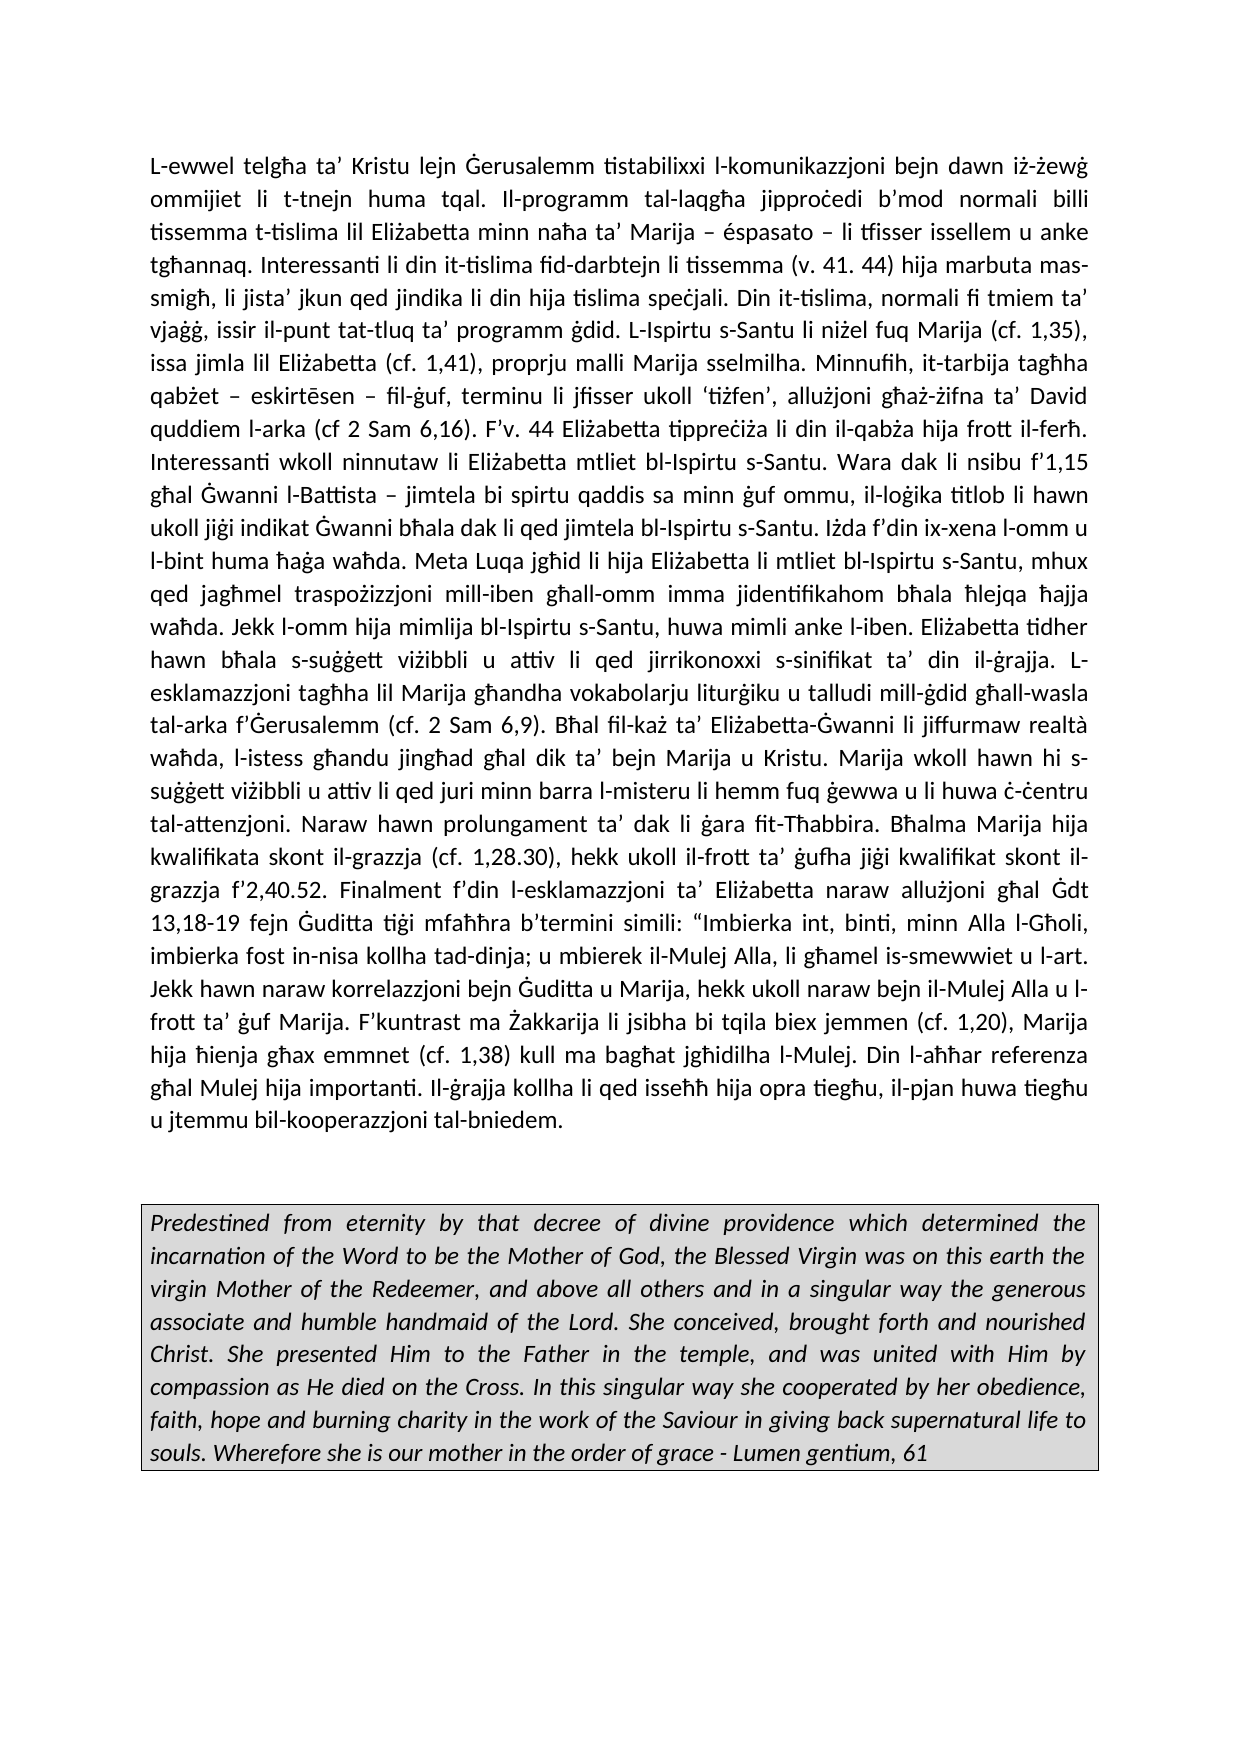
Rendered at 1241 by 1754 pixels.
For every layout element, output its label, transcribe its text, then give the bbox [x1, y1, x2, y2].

text L-ewwel telgħa ta’ Kristu lejn Ġerusalemm tistabilixxi l-komunikazzjoni bejn dawn iż-żewġ ommijiet li t-tnejn huma tqal. Il-programm tal-laqgħa jipproċedi b’mod normali billi tissemma t-tislima lil Eliżabetta minn naħa ta’ Marija – éspasato – li tfisser issellem u anke tgħannaq. Interessanti li din it-tislima fid-darbtejn li tissemma (v. 41. 44) hija marbuta mas-smigħ, li jista’ jkun qed jindika li din hija tislima speċjali. Din it-tislima, normali fi tmiem ta’ vjaġġ, issir il-punt tat-tluq ta’ programm ġdid. L-Ispirtu s-Santu li niżel fuq Marija (cf. 1,35), issa jimla lil Eliżabetta (cf. 1,41), proprju malli Marija sselmilha. Minnufih, it-tarbija tagħha qabżet – eskirtēsen – fil-ġuf, terminu li jfisser ukoll ‘tiżfen’, allużjoni għaż-żifna ta’ David quddiem l-arka (cf 2 Sam 6,16). F’v. 44 Eliżabetta tippreċiża li din il-qabża hija frott il-ferħ. Interessanti wkoll ninnutaw li Eliżabetta mtliet bl-Ispirtu s-Santu. Wara dak li nsibu f’1,15 għal Ġwanni l-Battista – jimtela bi spirtu qaddis sa minn ġuf ommu, il-loġika titlob li hawn ukoll jiġi indikat Ġwanni bħala dak li qed jimtela bl-Ispirtu s-Santu. Iżda f’din ix-xena l-omm u l-bint huma ħaġa waħda. Meta Luqa jgħid li hija Eliżabetta li mtliet bl-Ispirtu s-Santu, mhux qed jagħmel traspożizzjoni mill-iben għall-omm imma jidentifikahom bħala ħlejqa ħajja waħda. Jekk l-omm hija mimlija bl-Ispirtu s-Santu, huwa mimli anke l-iben. Eliżabetta tidher hawn bħala s-suġġett viżibbli u attiv li qed jirrikonoxxi s-sinifikat ta’ din il-ġrajja. L-esklamazzjoni tagħha lil Marija għandha vokabolarju liturġiku u talludi mill-ġdid għall-wasla tal-arka f’Ġerusalemm (cf. 2 Sam 6,9). Bħal fil-każ ta’ Eliżabetta-Ġwanni li jiffurmaw realtà waħda, l-istess għandu jingħad għal dik ta’ bejn Marija u Kristu. Marija wkoll hawn hi s-suġġett viżibbli u attiv li qed juri minn barra l-misteru li hemm fuq ġewwa u li huwa ċ-ċentru tal-attenzjoni. Naraw hawn prolungament ta’ dak li ġara fit-Tħabbira. Bħalma Marija hija kwalifikata skont il-grazzja (cf. 1,28.30), hekk ukoll il-frott ta’ ġufha jiġi kwalifikat skont il-grazzja f’2,40.52. Finalment f’din l-esklamazzjoni ta’ Eliżabetta naraw allużjoni għal Ġdt 13,18-19 fejn Ġuditta tiġi mfaħħra b’termini simili: “Imbierka int, binti, minn Alla l-Għoli, imbierka fost in-nisa kollha tad-dinja; u mbierek il-Mulej Alla, li għamel is-smewwiet u l-art. Jekk hawn naraw korrelazzjoni bejn Ġuditta u Marija, hekk ukoll naraw bejn il-Mulej Alla u l-frott ta’ ġuf Marija. F’kuntrast ma Żakkarija li jsibha bi tqila biex jemmen (cf. 1,20), Marija hija ħienja għax emmnet (cf. 1,38) kull ma bagħat jgħidilha l-Mulej. Din l-aħħar referenza għal Mulej hija importanti. Il-ġrajja kollha li qed isseħħ hija opra tiegħu, il-pjan huwa tiegħu u jtemmu bil-kooperazzjoni tal-bniedem. [150, 150, 1090, 1135]
text Predestined from eternity by that decree of divine providence which determined the incarnation of the Word to be the Mother of God, the Blessed Virgin was on this earth the virgin Mother of the Redeemer, and above all others and in a singular way the generous associate and humble handmaid of the Lord. She conceived, brought forth and nourished Christ. She presented Him to the Father in the temple, and was united with Him by compassion as He died on the Cross. In this singular way she cooperated by her obedience, faith, hope and burning charity in the work of the Saviour in giving back supernatural life to souls. Wherefore she is our mother in the order of grace - Lumen gentium, 61 [142, 1205, 1098, 1470]
